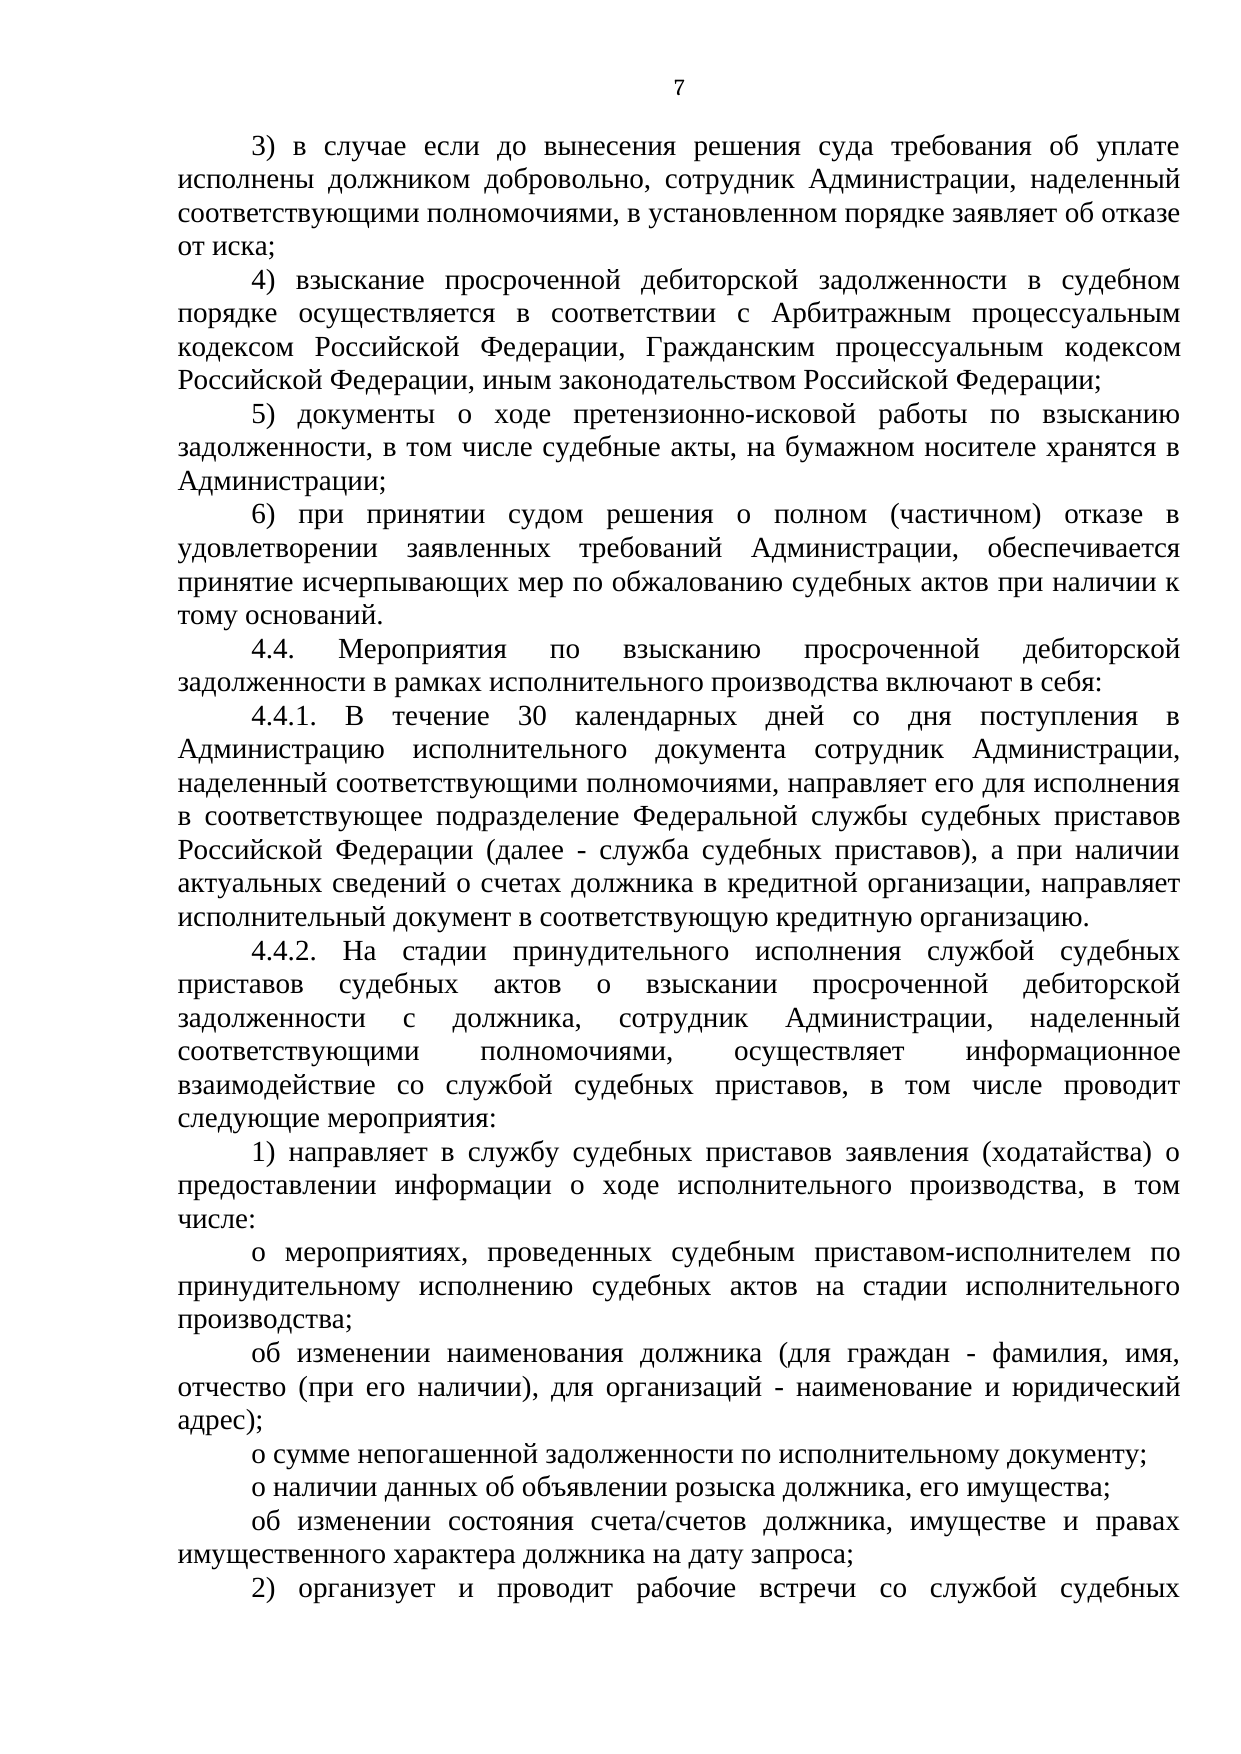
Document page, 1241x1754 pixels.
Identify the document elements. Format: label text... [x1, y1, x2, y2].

text 1) направляет в службу судебных приставов заявления (ходатайства) о предоставлении информации о ходе исполнительного производства, в том числе: [177, 1134, 1181, 1234]
text 4) взыскание просроченной дебиторской задолженности в судебном порядке осуществляется в соответствии с Арбитражным процессуальным кодексом Российской Федерации, Гражданским процессуальным кодексом Российской Федерации, иным законодательством Российской Федерации; [177, 262, 1181, 396]
text о сумме непогашенной задолженности по исполнительному документу; [177, 1436, 1181, 1469]
text 4.4. Мероприятия по взысканию просроченной дебиторской задолженности в рамках исполнительного производства включают в себя: [177, 631, 1181, 698]
text 4.4.1. В течение 30 календарных дней со дня поступления в Администрацию исполнительного документа сотрудник Администрации, наделенный соответствующими полномочиями, направляет его для исполнения в соответствующее подразделение Федеральной службы судебных приставов Российской Федерации (далее - служба судебных приставов), а при наличии актуальных сведений о счетах должника в кредитной организации, направляет исполнительный документ в соответствующую кредитную организацию. [177, 698, 1181, 933]
text о наличии данных об объявлении розыска должника, его имущества; [177, 1469, 1181, 1503]
text о мероприятиях, проведенных судебным приставом-исполнителем по принудительному исполнению судебных актов на стадии исполнительного производства; [177, 1234, 1181, 1335]
text 4.4.2. На стадии принудительного исполнения службой судебных приставов судебных актов о взыскании просроченной дебиторской задолженности с должника, сотрудник Администрации, наделенный соответствующими полномочиями, осуществляет информационное взаимодействие со службой судебных приставов, в том числе проводит следующие мероприятия: [177, 933, 1181, 1134]
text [177, 1570, 1181, 1603]
text 3) в случае если до вынесения решения суда требования об уплате исполнены должником добровольно, сотрудник Администрации, наделенный соответствующими полномочиями, в установленном порядке заявляет об отказе от иска; [177, 128, 1181, 262]
text об изменении наименования должника (для граждан - фамилия, имя, отчество (при его наличии), для организаций - наименование и юридический адрес); [177, 1335, 1181, 1436]
text об изменении состояния счета/счетов должника, имуществе и правах имущественного характера должника на дату запроса; [177, 1503, 1181, 1570]
text 6) при принятии судом решения о полном (частичном) отказе в удовлетворении заявленных требований Администрации, обеспечивается принятие исчерпывающих мер по обжалованию судебных актов при наличии к тому оснований. [177, 497, 1181, 631]
text 5) документы о ходе претензионно-исковой работы по взысканию задолженности, в том числе судебные акты, на бумажном носителе хранятся в Администрации; [177, 396, 1181, 497]
